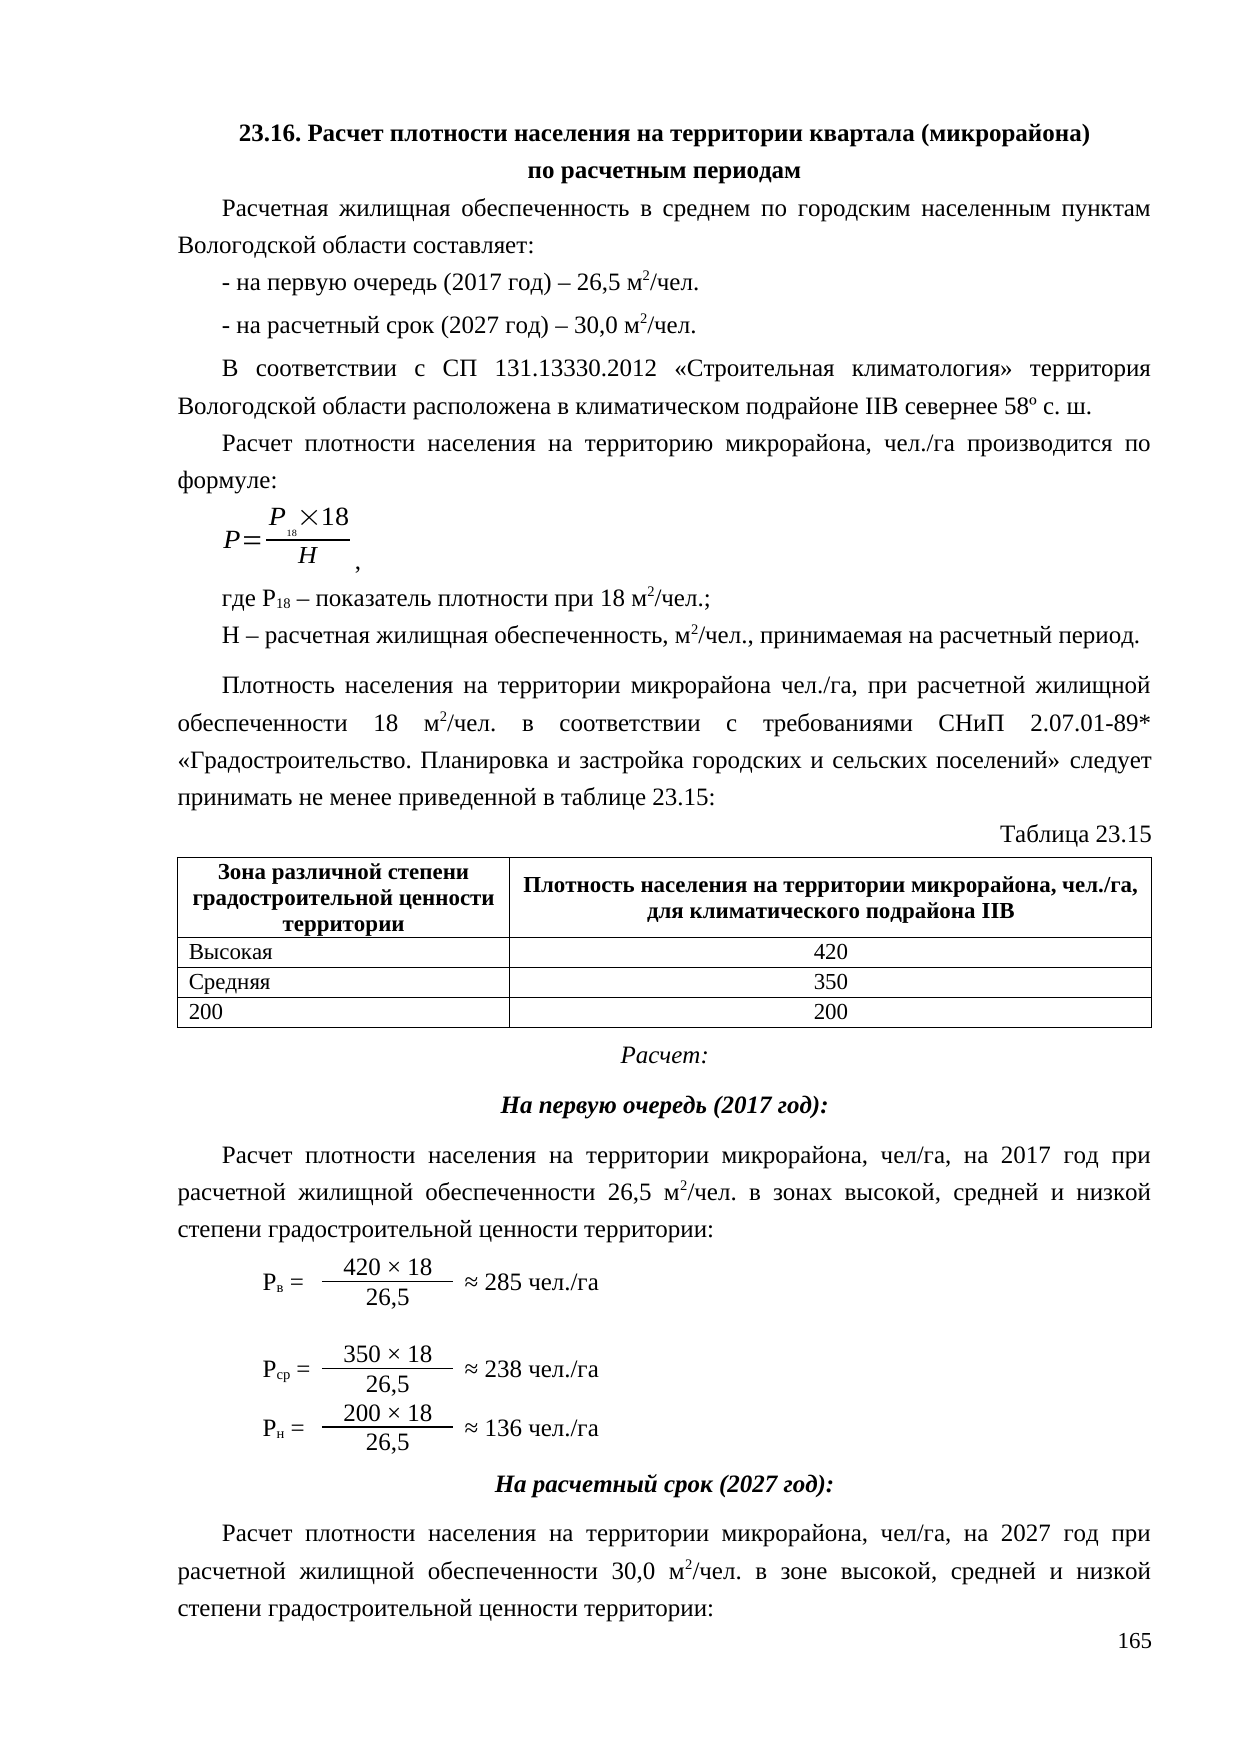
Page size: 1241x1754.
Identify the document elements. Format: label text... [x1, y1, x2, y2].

text На первую очередь (2017 год): [177, 1090, 1152, 1119]
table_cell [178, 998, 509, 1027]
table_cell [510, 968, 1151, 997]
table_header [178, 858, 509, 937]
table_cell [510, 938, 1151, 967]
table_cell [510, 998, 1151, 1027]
text где Р18 – показатель плотности при 18 м2/чел.; [177, 583, 1152, 612]
text Расчет плотности населения на территории микрорайона, чел/га, на 2027 год при расчетной жилищной обеспеченности 30,0 м2/чел. в зоне высокой, средней и низкой степени градостроительной ценности территории: [177, 1518, 1152, 1622]
text - на расчетный срок (2027 год) – 30,0 м2/чел. [177, 310, 1152, 339]
text Таблица 23.15 [177, 819, 1152, 848]
text Расчетная жилищная обеспеченность в среднем по городским населенным пунктам Вологодской области составляет: [177, 193, 1152, 259]
text - на первую очередь (2017 год) – 26,5 м2/чел. [177, 267, 1152, 296]
text 23.16. Расчет плотности населения на территории квартала (микрорайона) [177, 118, 1152, 147]
text На расчетный срок (2027 год): [177, 1469, 1152, 1497]
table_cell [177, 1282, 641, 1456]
text Расчет плотности населения на территории микрорайона, чел/га, на 2017 год при расчетной жилищной обеспеченности 26,5 м2/чел. в зонах высокой, средней и низкой степени градостроительной ценности территории: [177, 1140, 1152, 1243]
text Расчет плотности населения на территорию микрорайона, чел./га производится по формуле: [177, 428, 1152, 494]
text Н – расчетная жилищная обеспеченность, м2/чел., принимаемая на расчетный период. [177, 621, 1152, 649]
text по расчетным периодам [177, 155, 1152, 184]
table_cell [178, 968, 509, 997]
text , [177, 503, 1152, 575]
text Расчет: [177, 1040, 1152, 1069]
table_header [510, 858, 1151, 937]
text Плотность населения на территории микрорайона чел./га, при расчетной жилищной обеспеченности 18 м2/чел. в соответствии с требованиями СНиП 2.07.01-89* «Градостроительство. Планировка и застройка городских и сельских поселений» следует принимать не менее приведенной в таблице 23.15: [177, 670, 1152, 811]
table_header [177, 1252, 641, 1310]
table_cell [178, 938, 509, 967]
text В соответствии с СП 131.13330.2012 «Строительная климатология» территория Вологодской области расположена в климатическом подрайоне IIВ севернее 58º с. ш. [177, 353, 1152, 419]
